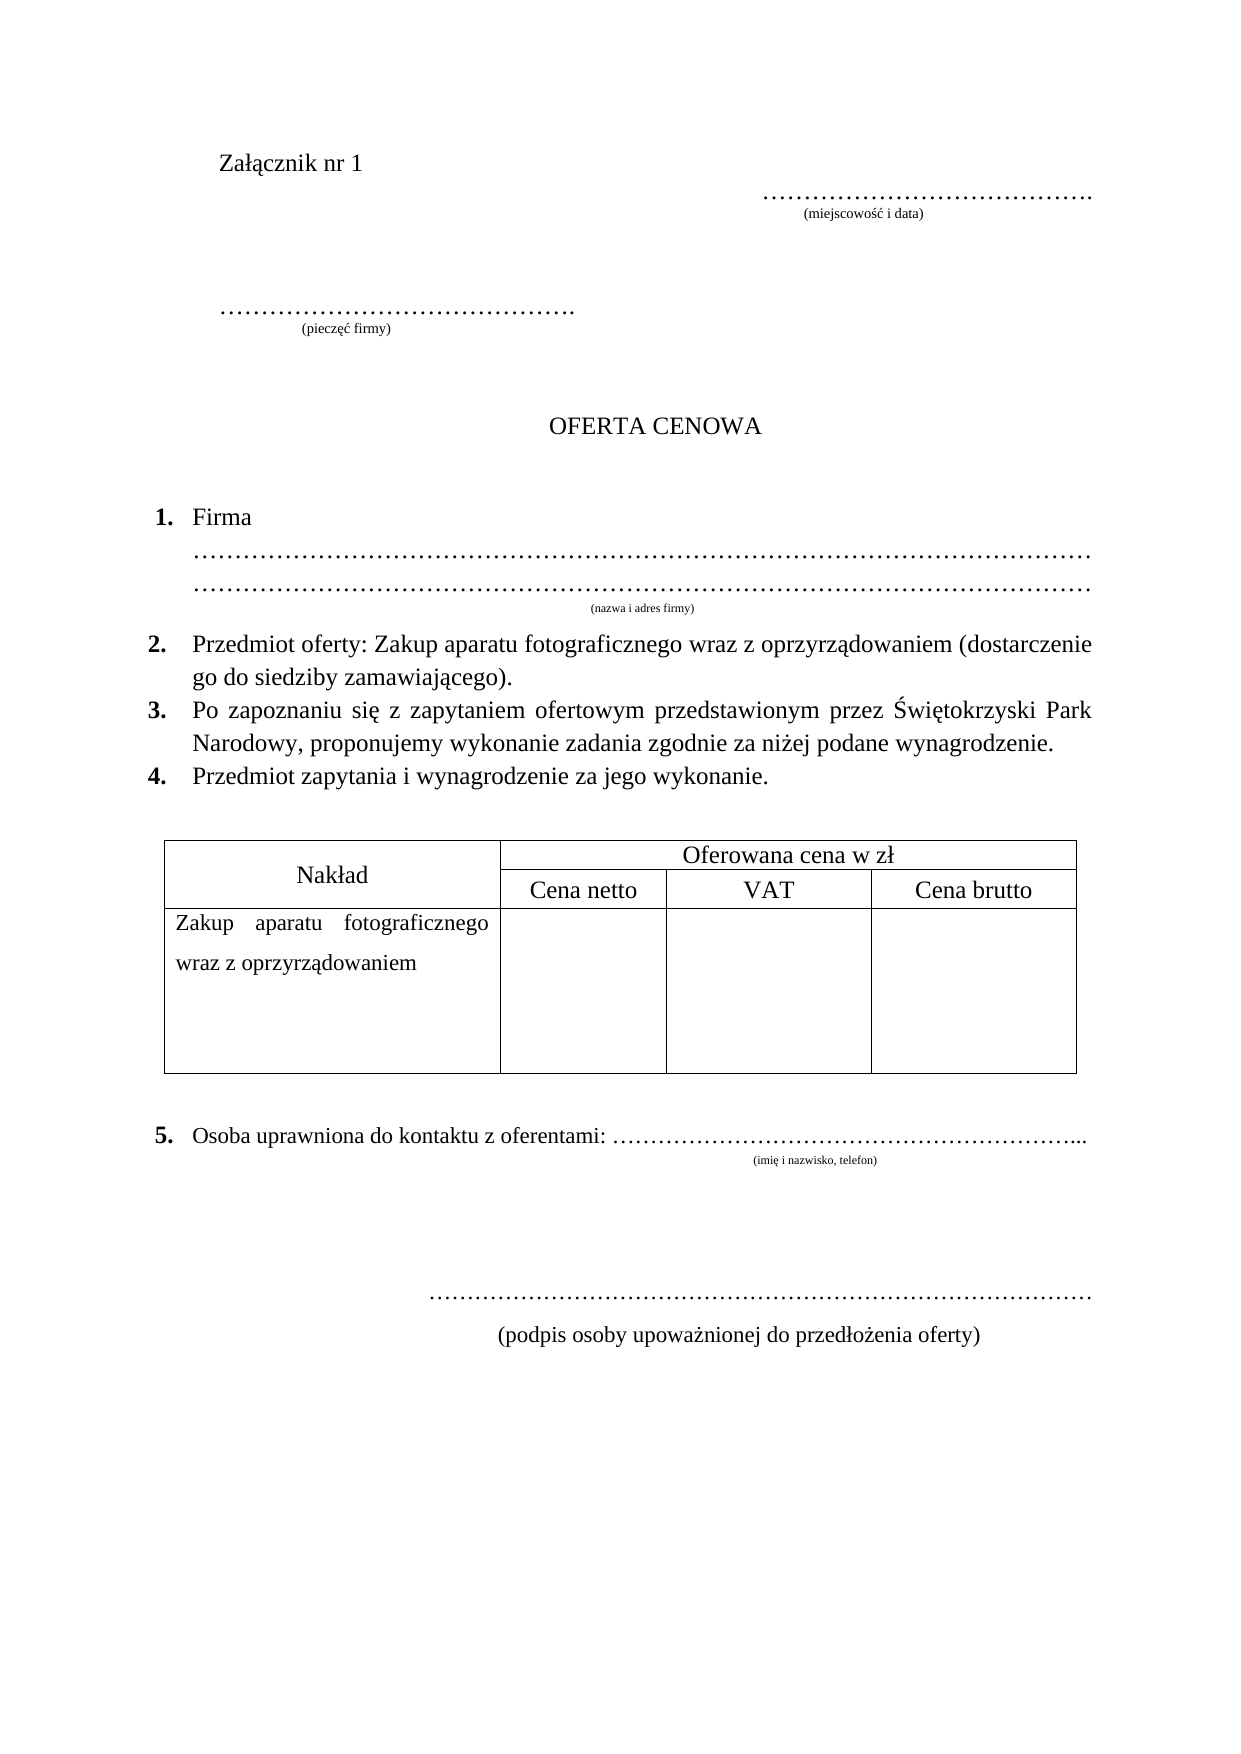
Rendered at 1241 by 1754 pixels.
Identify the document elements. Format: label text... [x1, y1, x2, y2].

text …………………………………………………………………………… [148, 1278, 1093, 1304]
text (podpis osoby upoważnionej do przedłożenia oferty) [148, 1321, 1093, 1347]
table_cell Zakup aparatu fotograficznego wraz z oprzyrządowaniem [165, 909, 500, 1073]
list (nazwa i adres firmy) [192, 601, 1093, 625]
list Po zapoznaniu się z zapytaniem ofertowym przedstawionym przez Świętokrzyski Park Narodowy, proponujemy wykonanie zadania zgodnie za niżej podane wynagrodzenie. [148, 695, 1093, 757]
table_cell Cena brutto [872, 870, 1076, 908]
table_cell [501, 909, 666, 1073]
table_cell Cena netto [501, 870, 666, 908]
list Firma ……………………………………………………………………………………………… [154, 502, 1093, 564]
table_cell [667, 909, 871, 1073]
list Osoba uprawniona do kontaktu z oferentami: ……………………………………………………... [154, 1120, 1093, 1148]
text OFERTA CENOWA [148, 411, 1093, 440]
table_header Nakład [165, 841, 500, 908]
list ……………………………………………………………………………………………… [192, 568, 1093, 597]
list Przedmiot oferty: Zakup aparatu fotograficznego wraz z oprzyrządowaniem (dostarczenie go do siedziby zamawiającego). [148, 629, 1093, 691]
list Przedmiot zapytania i wynagrodzenie za jego wykonanie. [148, 761, 1093, 790]
table_header Oferowana cena w zł [501, 841, 1076, 869]
text …………………………………. [148, 176, 1093, 205]
table_cell VAT [667, 870, 871, 908]
text (miejscowość i data) [148, 205, 1093, 234]
text Załącznik nr 1 [148, 148, 1093, 176]
text ……………………………………. [148, 291, 1093, 320]
text (pieczęć firmy) [148, 320, 1093, 349]
list (imię i nazwisko, telefon) [753, 1153, 1093, 1177]
table_cell [872, 909, 1076, 1073]
